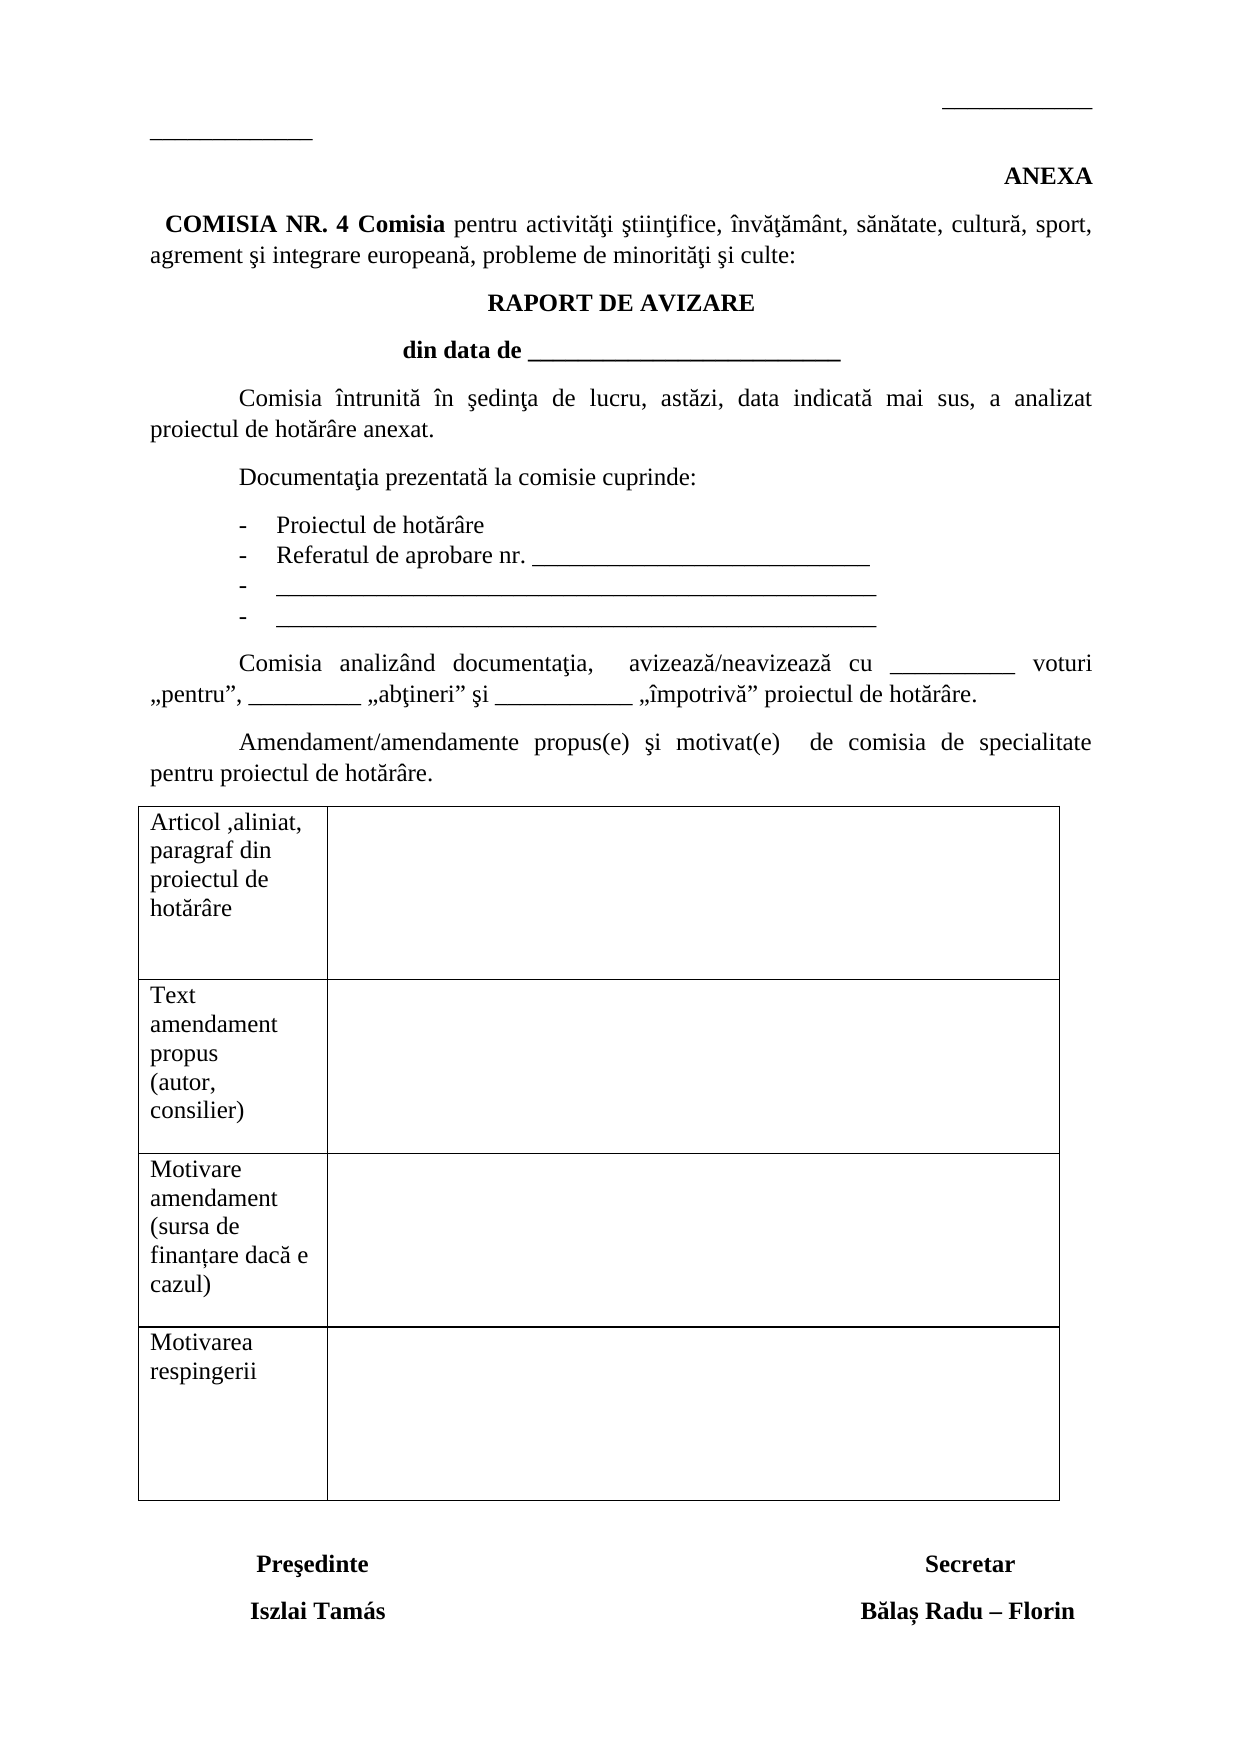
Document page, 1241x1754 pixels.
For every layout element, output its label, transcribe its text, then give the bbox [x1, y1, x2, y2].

list Proiectul de hotărâre [239, 510, 1093, 538]
table_cell [328, 1154, 1059, 1326]
text ____________ _____________ [150, 83, 1093, 142]
text Preşedinte Secretar [150, 1549, 1093, 1577]
table_header Articol ,aliniat, paragraf din proiectul de hotărâre [139, 807, 327, 979]
text Amendament/amendamente propus(e) şi motivat(e) de comisia de specialitate pentru proiectul de hotărâre. [150, 727, 1093, 787]
text Iszlai Tamás Bălaș Radu – Florin [150, 1596, 1093, 1625]
table_cell Motivare amendament (sursa de finanțare dacă e cazul) [139, 1154, 327, 1326]
text RAPORT DE AVIZARE [150, 288, 1093, 317]
table_cell Text amendament propus (autor, consilier) [139, 980, 327, 1153]
text COMISIA NR. 4 Comisia pentru activităţi ştiinţifice, învăţământ, sănătate, cultură, sport, agrement şi integrare europeană, probleme de minorităţi şi culte: [150, 209, 1093, 269]
table_cell [328, 1328, 1059, 1500]
list ________________________________________________ [239, 571, 1093, 599]
list ________________________________________________ [239, 601, 1093, 630]
text din data de _________________________ [150, 336, 1093, 364]
table_cell [328, 980, 1059, 1153]
text Comisia analizând documentaţia, avizează/neavizează cu __________ voturi „pentru”, _________ „abţineri” şi ___________ „împotrivă” proiectul de hotărâre. [150, 648, 1093, 708]
text ANEXA [150, 161, 1093, 190]
list Referatul de aprobare nr. ___________________________ [239, 540, 1093, 569]
table_cell Motivarea respingerii [139, 1328, 327, 1500]
table_header [328, 807, 1059, 979]
text Documentaţia prezentată la comisie cuprinde: [150, 462, 1093, 491]
text Comisia întrunită în şedinţa de lucru, astăzi, data indicată mai sus, a analizat proiectul de hotărâre anexat. [150, 383, 1093, 443]
